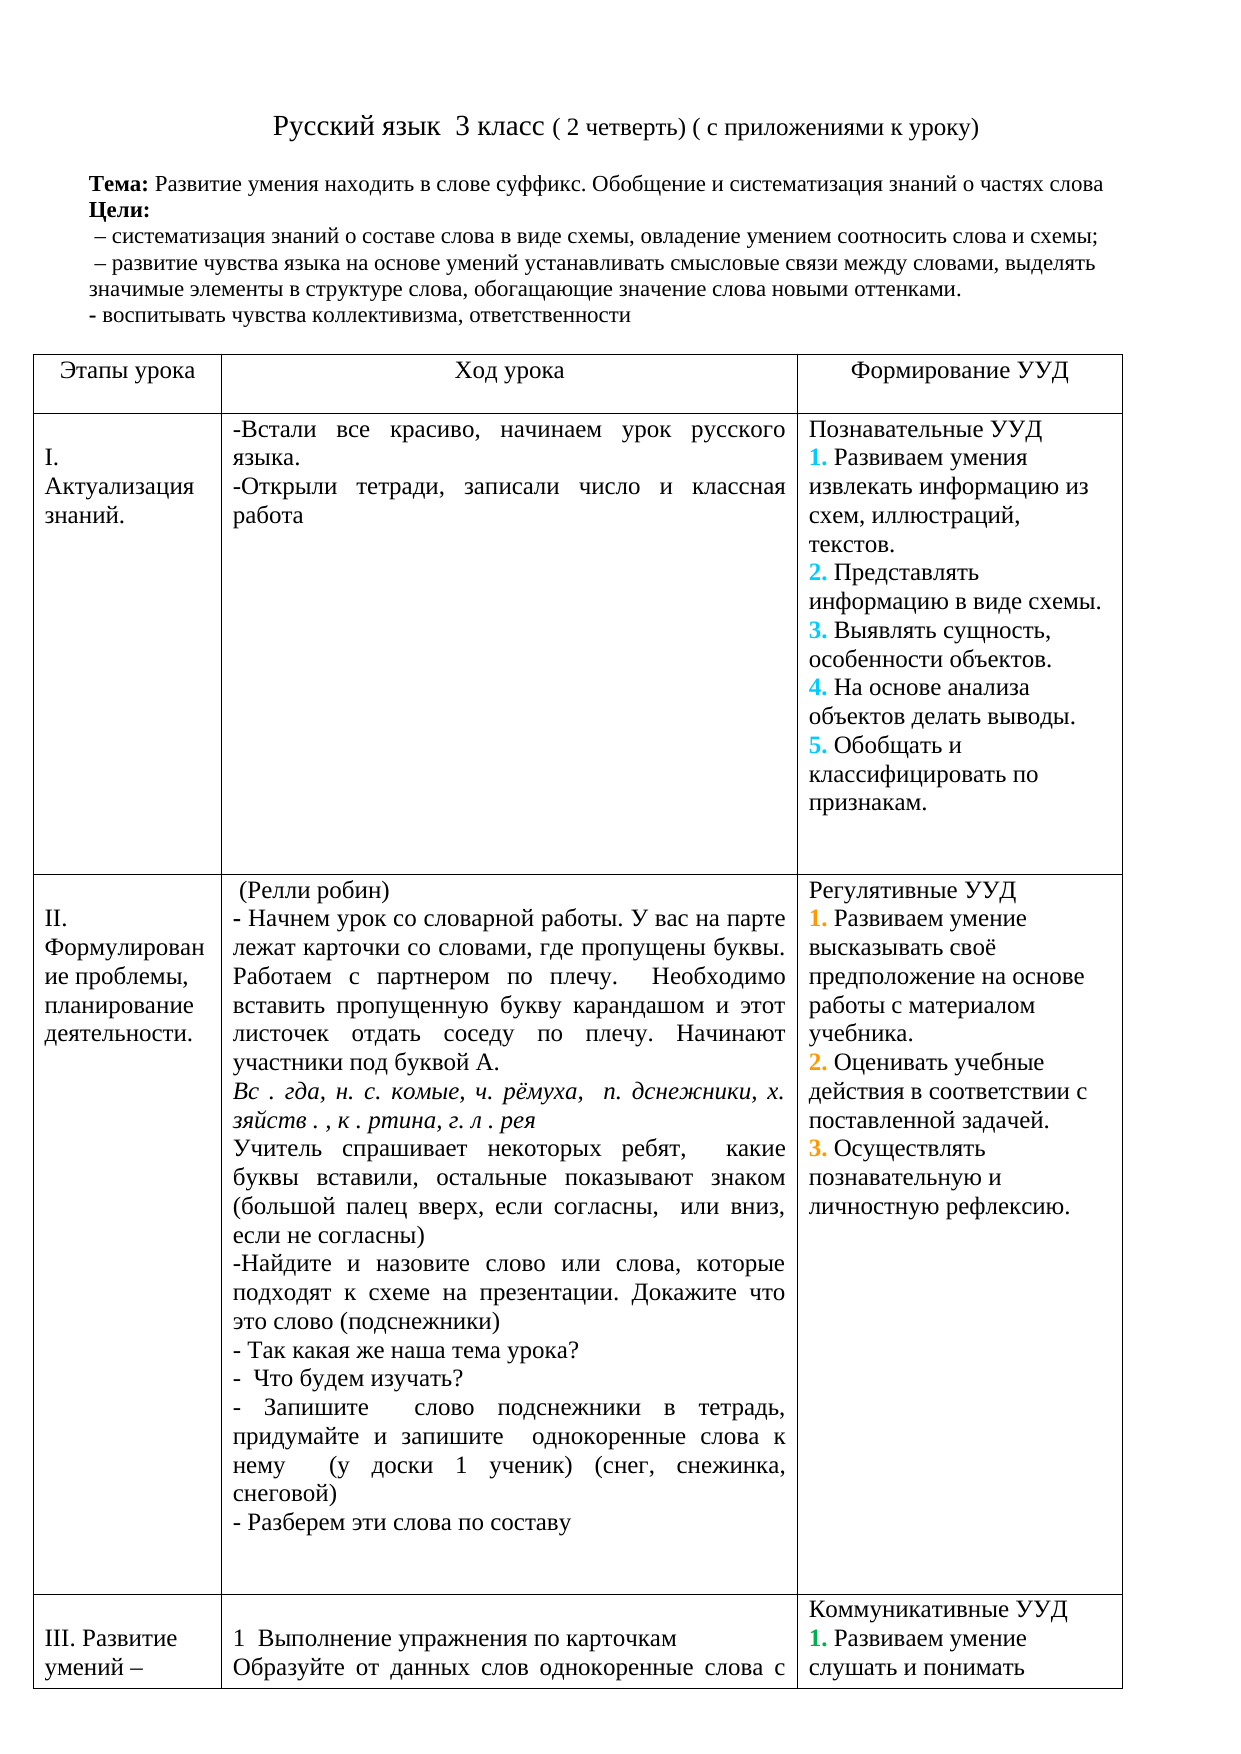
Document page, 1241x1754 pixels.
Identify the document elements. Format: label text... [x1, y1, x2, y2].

table_cell (Релли робин) - Начнем урок со словарной работы. У вас на парте лежат карточки со словами, где пропущены буквы. Работаем с партнером по плечу. Необходимо вставить пропущенную букву карандашом и этот листочек отдать соседу по плечу. Начинают участники под буквой А. Вс . гда, н. с. комые, ч. рёмуха, п. дснежники, х. зяйств . , к . ртина, г. л . рея Учитель спрашивает некоторых ребят, какие буквы вставили, остальные показывают знаком (большой палец вверх, если согласны, или вниз, если не согласны) -Найдите и назовите слово или слова, которые подходят к схеме на презентации. Докажите что это слово (подснежники) - Так какая же наша тема урока? - Что будем изучать? - Запишите слово подснежники в тетрадь, придумайте и запишите однокоренные слова к нему (у доски 1 ученик) (снег, снежинка, снеговой) - Разберем эти слова по составу [222, 875, 797, 1593]
table_cell -Встали все красиво, начинаем урок русского языка. -Открыли тетради, записали число и классная работа [222, 414, 797, 874]
text Цели: [89, 196, 1163, 222]
text значимые элементы в структуре слова, обогащающие значение слова новыми оттенками. [89, 275, 1163, 301]
text – систематизация знаний о составе слова в виде схемы, овладение умением соотносить слова и схемы; [89, 222, 1163, 249]
text Русский язык 3 класс ( 2 четверть) ( с приложениями к уроку) [89, 108, 1163, 142]
table_header Формирование УУД [798, 355, 1122, 413]
text - воспитывать чувства коллективизма, ответственности [89, 301, 1163, 328]
table_header Ход урока [222, 355, 797, 413]
table_cell Регулятивные УУД 1. Развиваем умение высказывать своё предположение на основе работы с материалом учебника. 2. Оценивать учебные действия в соответствии с поставленной задачей. 3. Осуществлять познавательную и личностную рефлексию. [798, 875, 1122, 1593]
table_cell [34, 1595, 221, 1688]
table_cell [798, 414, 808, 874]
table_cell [222, 1595, 797, 1688]
table_cell II. Формулирование проблемы, планирование деятельности. [34, 875, 221, 1593]
text Тема: Развитие умения находить в слове суффикс. Обобщение и систематизация знаний о частях слова [89, 170, 1163, 196]
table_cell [798, 1595, 1122, 1688]
table_header Этапы урока [34, 355, 221, 413]
table_cell Ι. Актуализация знаний. [34, 414, 221, 874]
text – развитие чувства языка на основе умений устанавливать смысловые связи между словами, выделять [89, 249, 1163, 275]
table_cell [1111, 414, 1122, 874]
